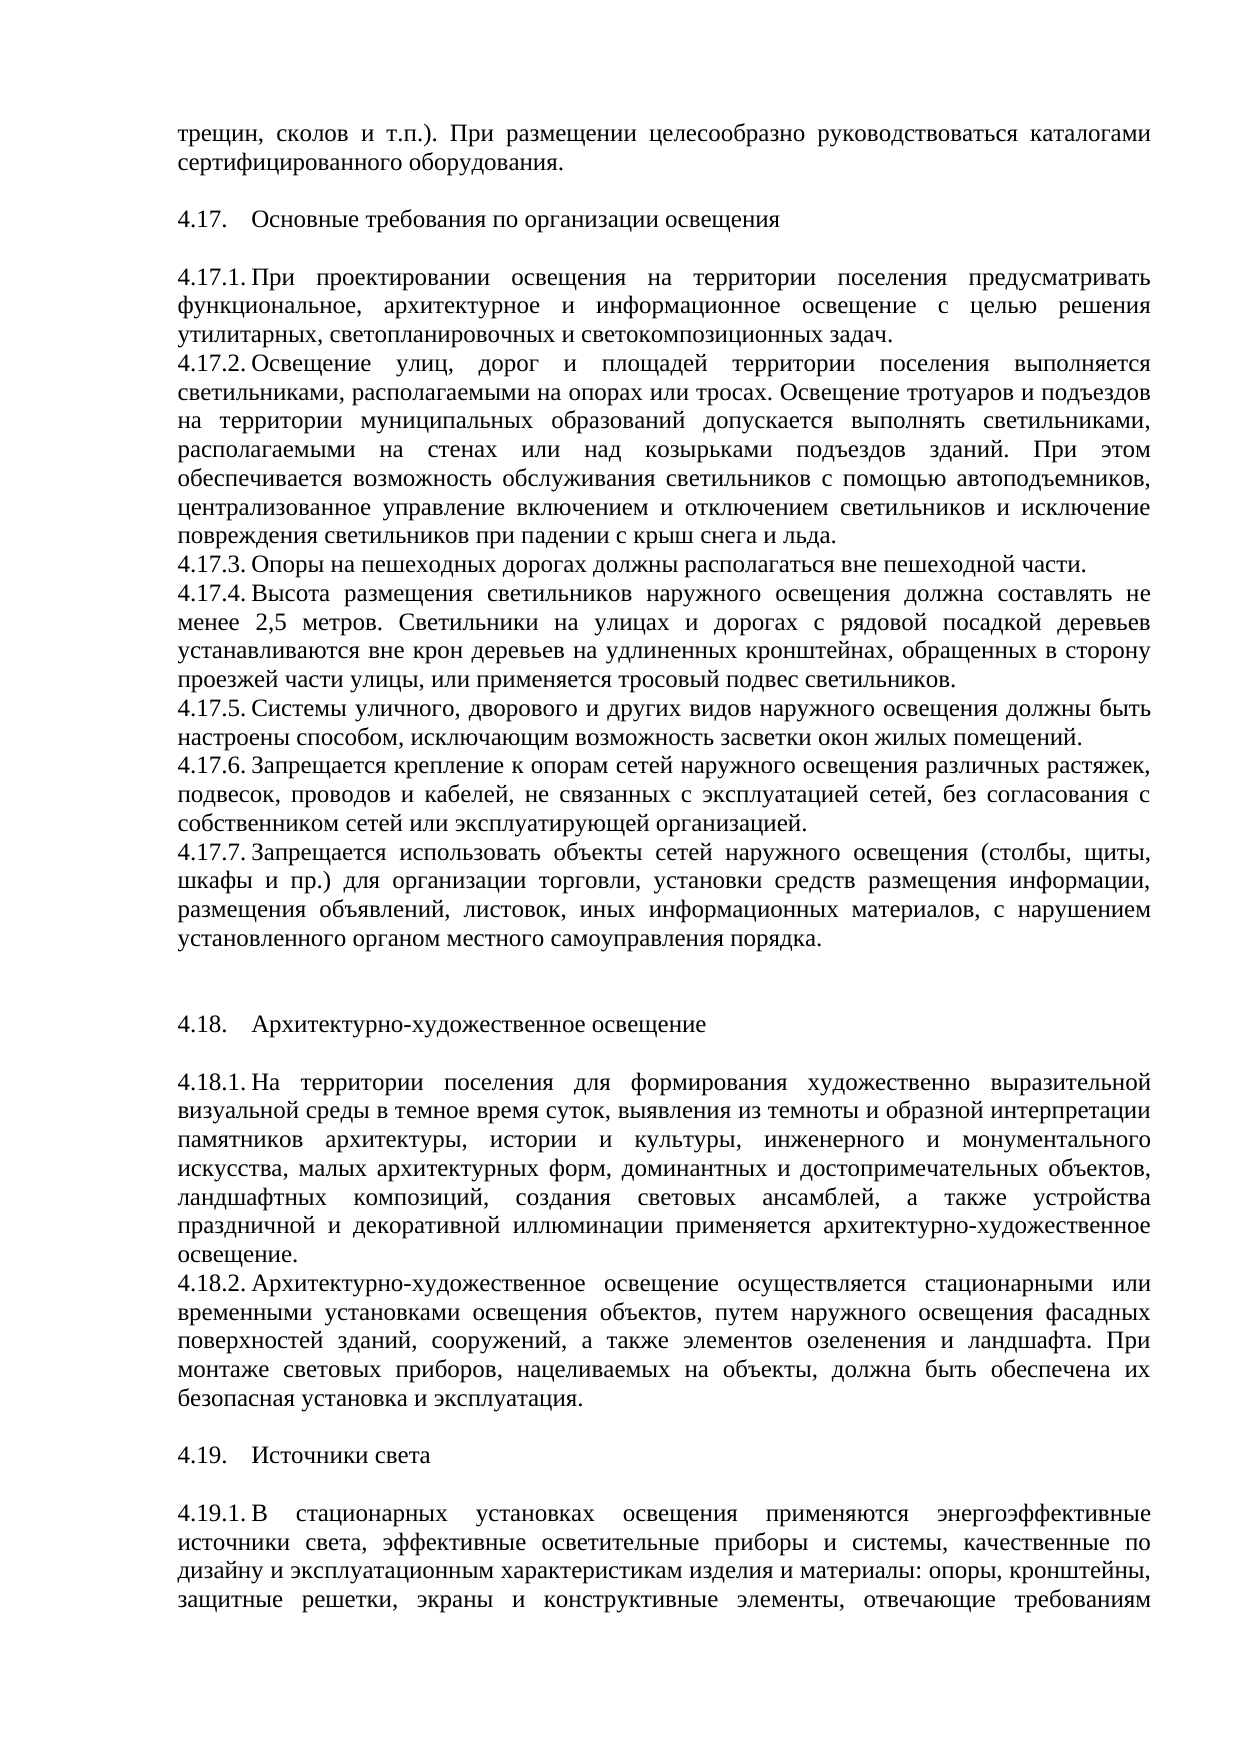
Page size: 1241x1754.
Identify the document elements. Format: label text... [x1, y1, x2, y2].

text 4.17.3. Опоры на пешеходных дорогах должны располагаться вне пешеходной части. [177, 549, 1152, 578]
text 4.17.5. Системы уличного, дворового и других видов наружного освещения должны быть настроены способом, исключающим возможность засветки окон жилых помещений. [177, 693, 1152, 751]
text 4.18. Архитектурно-художественное освещение [177, 1009, 1152, 1038]
text 4.17.6. Запрещается крепление к опорам сетей наружного освещения различных растяжек, подвесок, проводов и кабелей, не связанных с эксплуатацией сетей, без согласования с собственником сетей или эксплуатирующей организацией. [177, 751, 1152, 837]
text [177, 118, 1152, 176]
text 4.17.4. Высота размещения светильников наружного освещения должна составлять не менее 2,5 метров. Светильники на улицах и дорогах с рядовой посадкой деревьев устанавливаются вне крон деревьев на удлиненных кронштейнах, обращенных в сторону проезжей части улицы, или применяется тросовый подвес светильников. [177, 578, 1152, 693]
text 4.19. Источники света [177, 1441, 1152, 1469]
text 4.18.2. Архитектурно-художественное освещение осуществляется стационарными или временными установками освещения объектов, путем наружного освещения фасадных поверхностей зданий, сооружений, а также элементов озеленения и ландшафта. При монтаже световых приборов, нацеливаемых на объекты, должна быть обеспечена их безопасная установка и эксплуатация. [177, 1268, 1152, 1412]
text 4.17.7. Запрещается использовать объекты сетей наружного освещения (столбы, щиты, шкафы и пр.) для организации торговли, установки средств размещения информации, размещения объявлений, листовок, иных информационных материалов, с нарушением установленного органом местного самоуправления порядка. [177, 837, 1152, 952]
text 4.17. Основные требования по организации освещения [177, 204, 1152, 233]
text 4.17.2. Освещение улиц, дорог и площадей территории поселения выполняется светильниками, располагаемыми на опорах или тросах. Освещение тротуаров и подъездов на территории муниципальных образований допускается выполнять светильниками, располагаемыми на стенах или над козырьками подъездов зданий. При этом обеспечивается возможность обслуживания светильников с помощью автоподъемников, централизованное управление включением и отключением светильников и исключение повреждения светильников при падении с крыш снега и льда. [177, 348, 1152, 549]
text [177, 1498, 1152, 1613]
text 4.18.1. На территории поселения для формирования художественно выразительной визуальной среды в темное время суток, выявления из темноты и образной интерпретации памятников архитектуры, истории и культуры, инженерного и монументального искусства, малых архитектурных форм, доминантных и достопримечательных объектов, ландшафтных композиций, создания световых ансамблей, а также устройства праздничной и декоративной иллюминации применяется архитектурно-художественное освещение. [177, 1067, 1152, 1268]
text 4.17.1. При проектировании освещения на территории поселения предусматривать функциональное, архитектурное и информационное освещение с целью решения утилитарных, светопланировочных и светокомпозиционных задач. [177, 262, 1152, 348]
